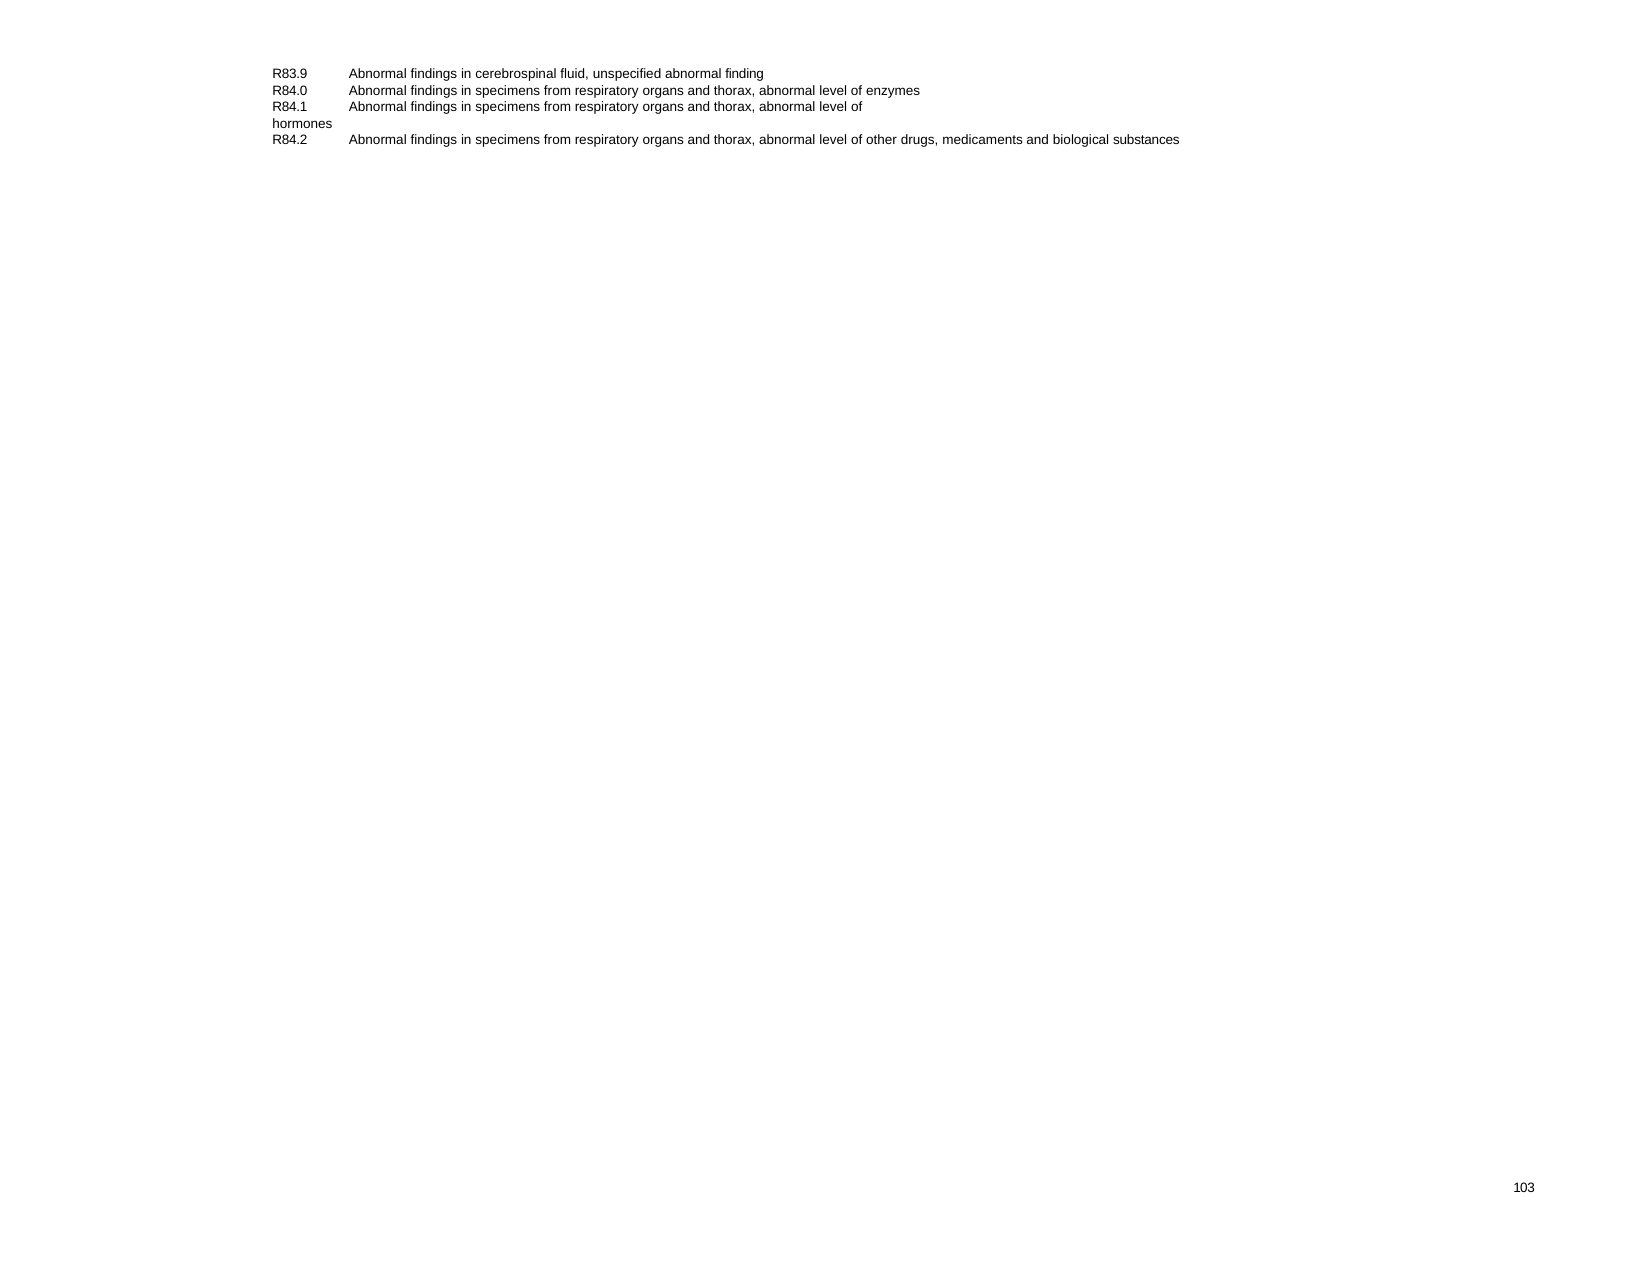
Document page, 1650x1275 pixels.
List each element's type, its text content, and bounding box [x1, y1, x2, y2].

text R84.0 Abnormal findings in specimens from respiratory organs and thorax, abnormal level of enzymes R84.1 Abnormal findings in specimens from respiratory organs and thorax, abnormal level of hormones [272, 82, 923, 131]
text R84.2 Abnormal findings in specimens from respiratory organs and thorax, abnormal level of other drugs, medicaments and biological substances [272, 132, 1550, 148]
text R83.9 Abnormal findings in cerebrospinal fluid, unspecified abnormal finding [272, 67, 1550, 82]
